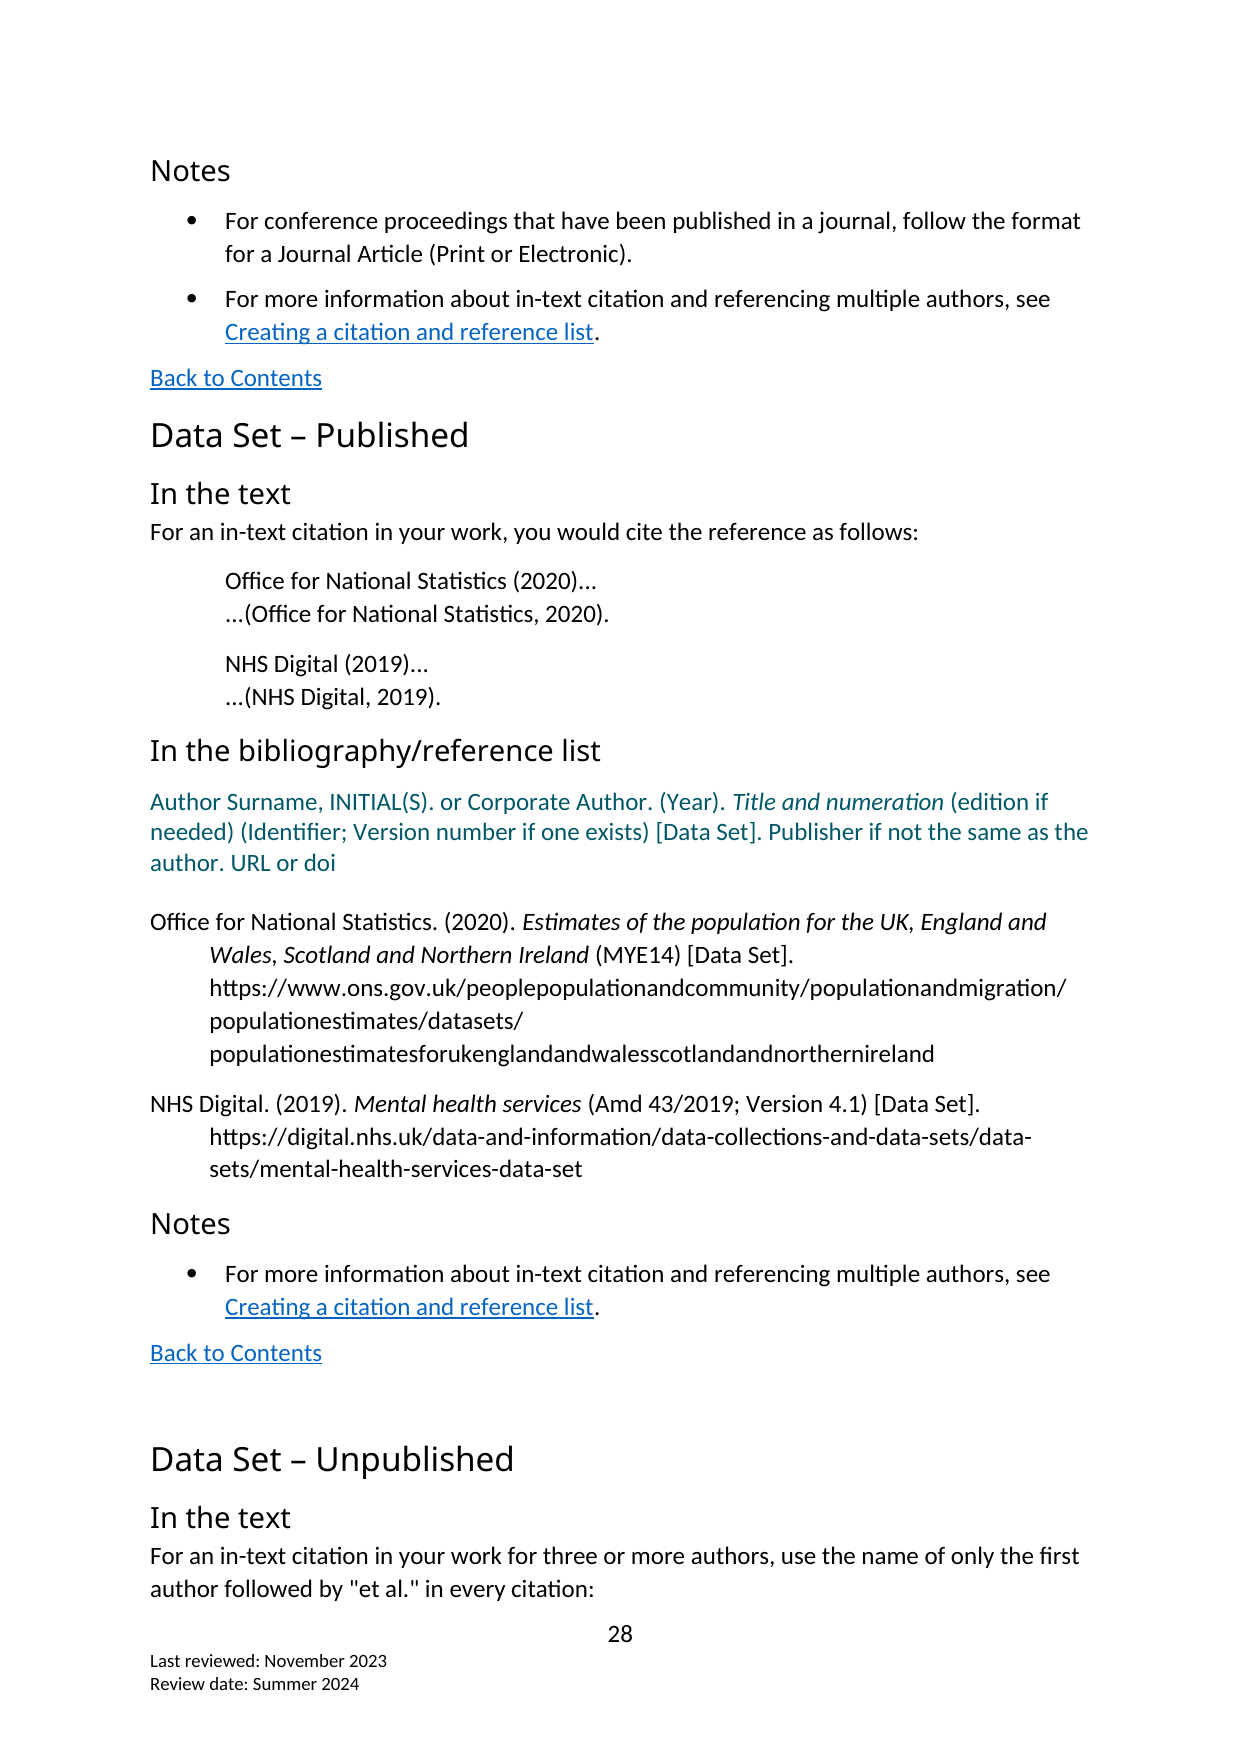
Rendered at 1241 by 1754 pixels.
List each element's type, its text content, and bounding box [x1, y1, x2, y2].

subtitle Notes [150, 1203, 1090, 1243]
text Back to Contents [150, 362, 1090, 392]
list For more information about in-text citation and referencing multiple authors, see Creating a citation and reference list. [187, 284, 1090, 347]
text Office for National Statistics. (2020). Estimates of the population for the UK, England and Wales, Scotland and Northern Ireland (MYE14) [Data Set]. https://www.ons.gov.uk/peoplepopulationandcommunity/populationandmigration/populationestimates/datasets/populationestimatesforukenglandandwalesscotlandandnorthernireland [150, 906, 1090, 1069]
subtitle In the text [150, 1497, 1090, 1537]
text For an in-text citation in your work for three or more authors, use the name of only the first author followed by "et al." in every citation: [150, 1540, 1090, 1604]
subtitle Notes [150, 150, 1090, 190]
list For conference proceedings that have been published in a journal, follow the format for a Journal Article (Print or Electronic). [187, 205, 1090, 269]
text For an in-text citation in your work, you would cite the reference as follows: [150, 516, 1090, 546]
text Office for National Statistics (2020)... ...(Office for National Statistics, 2020). [225, 565, 1090, 629]
text Author Surname, INITIAL(S). or Corporate Author. (Year). Title and numeration (edition if needed) (Identifier; Version number if one exists) [Data Set]. Publisher if not the same as the author. URL or doi [150, 786, 1090, 877]
subtitle In the text [150, 473, 1090, 513]
list For more information about in-text citation and referencing multiple authors, see Creating a citation and reference list. [187, 1258, 1090, 1322]
text NHS Digital (2019)... ...(NHS Digital, 2019). [225, 648, 1090, 711]
subtitle Data Set – Published [150, 412, 1090, 457]
subtitle Data Set – Unpublished [150, 1436, 1090, 1481]
text Back to Contents [150, 1337, 1090, 1367]
subtitle In the bibliography/reference list [150, 730, 1090, 770]
text NHS Digital. (2019). Mental health services (Amd 43/2019; Version 4.1) [Data Set]. https://digital.nhs.uk/data-and-information/data-collections-and-data-sets/data-sets/mental-health-services-data-set [150, 1088, 1090, 1184]
